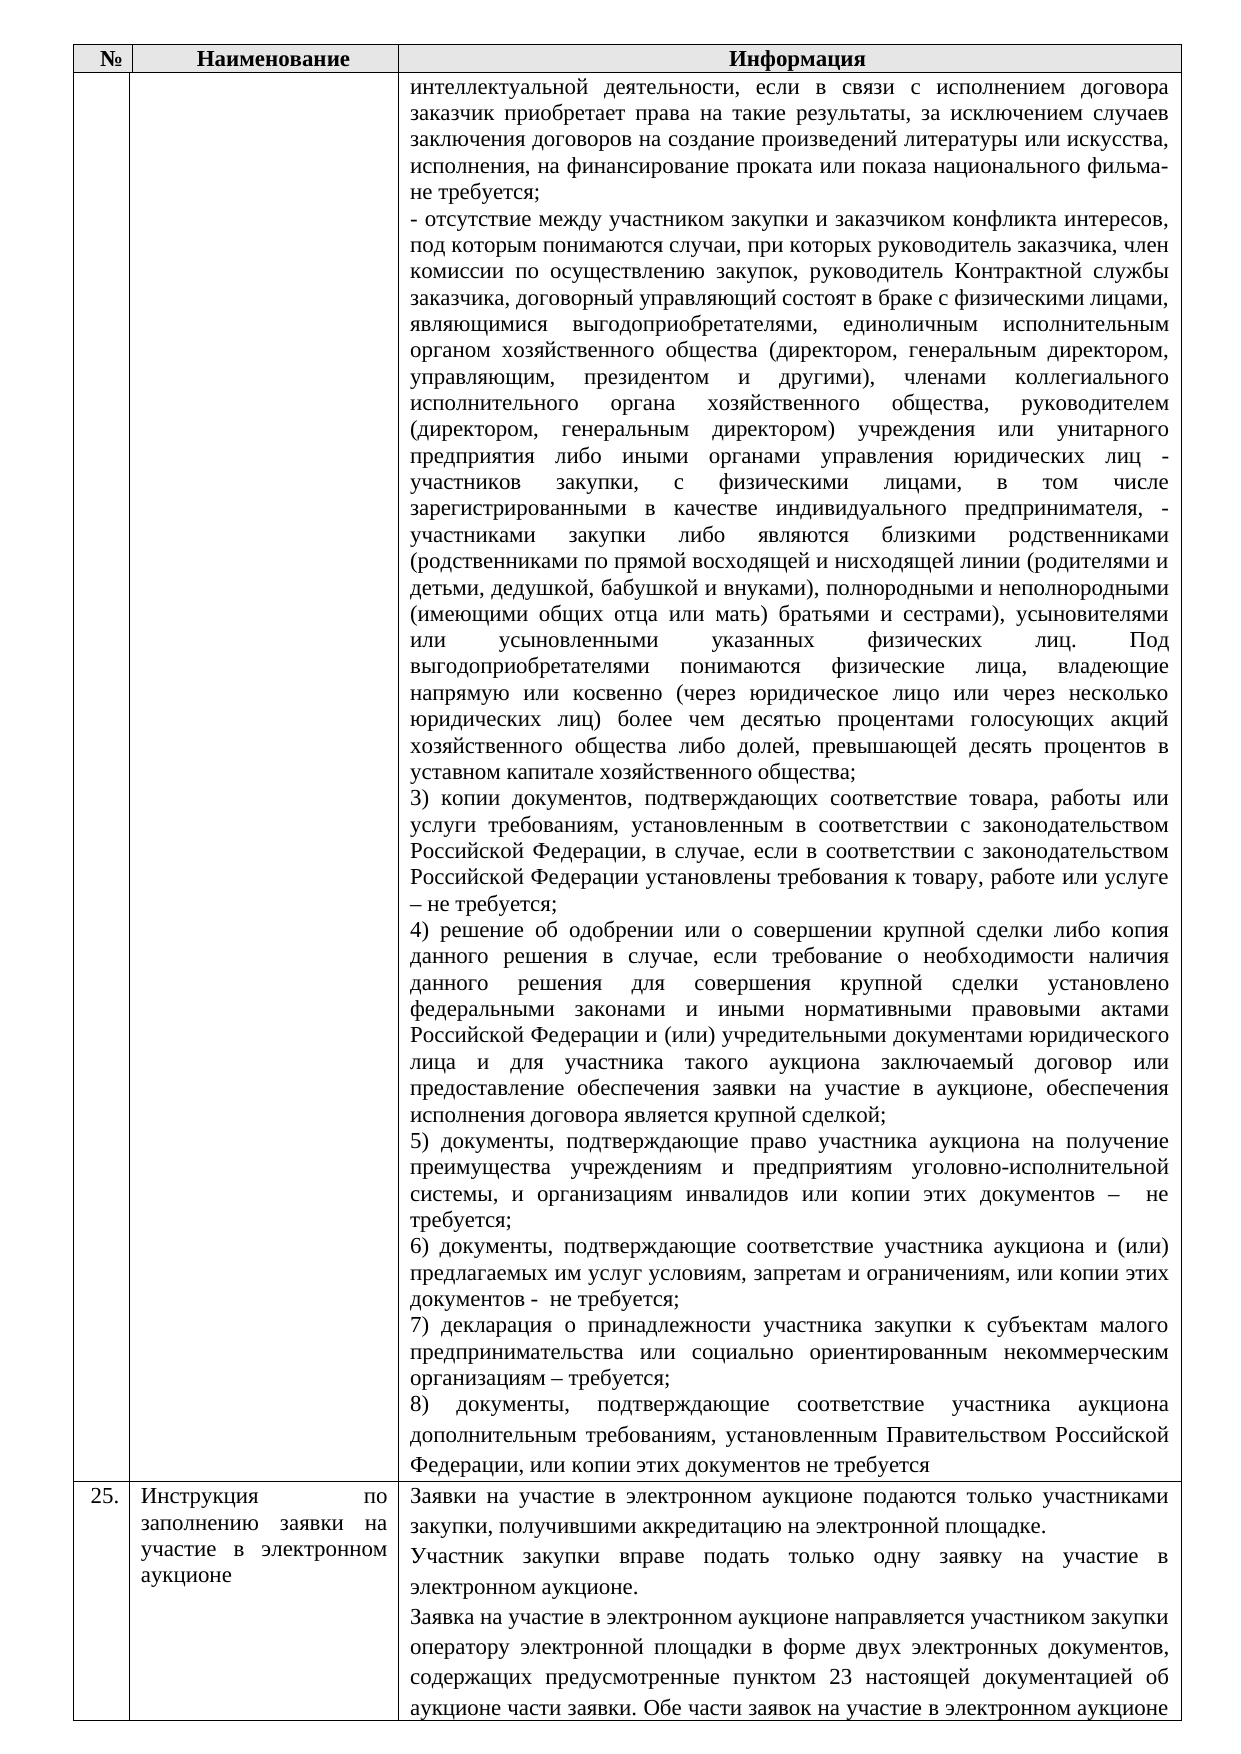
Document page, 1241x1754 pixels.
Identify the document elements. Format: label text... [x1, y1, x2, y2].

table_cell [130, 73, 398, 1481]
table_header № [74, 45, 132, 72]
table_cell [399, 73, 1181, 1481]
table_cell [74, 1482, 129, 1720]
table_cell [74, 73, 129, 1481]
table_header Информация [399, 45, 1181, 72]
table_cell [399, 1482, 1181, 1720]
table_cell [130, 1482, 398, 1720]
table_header Наименование [133, 45, 398, 72]
